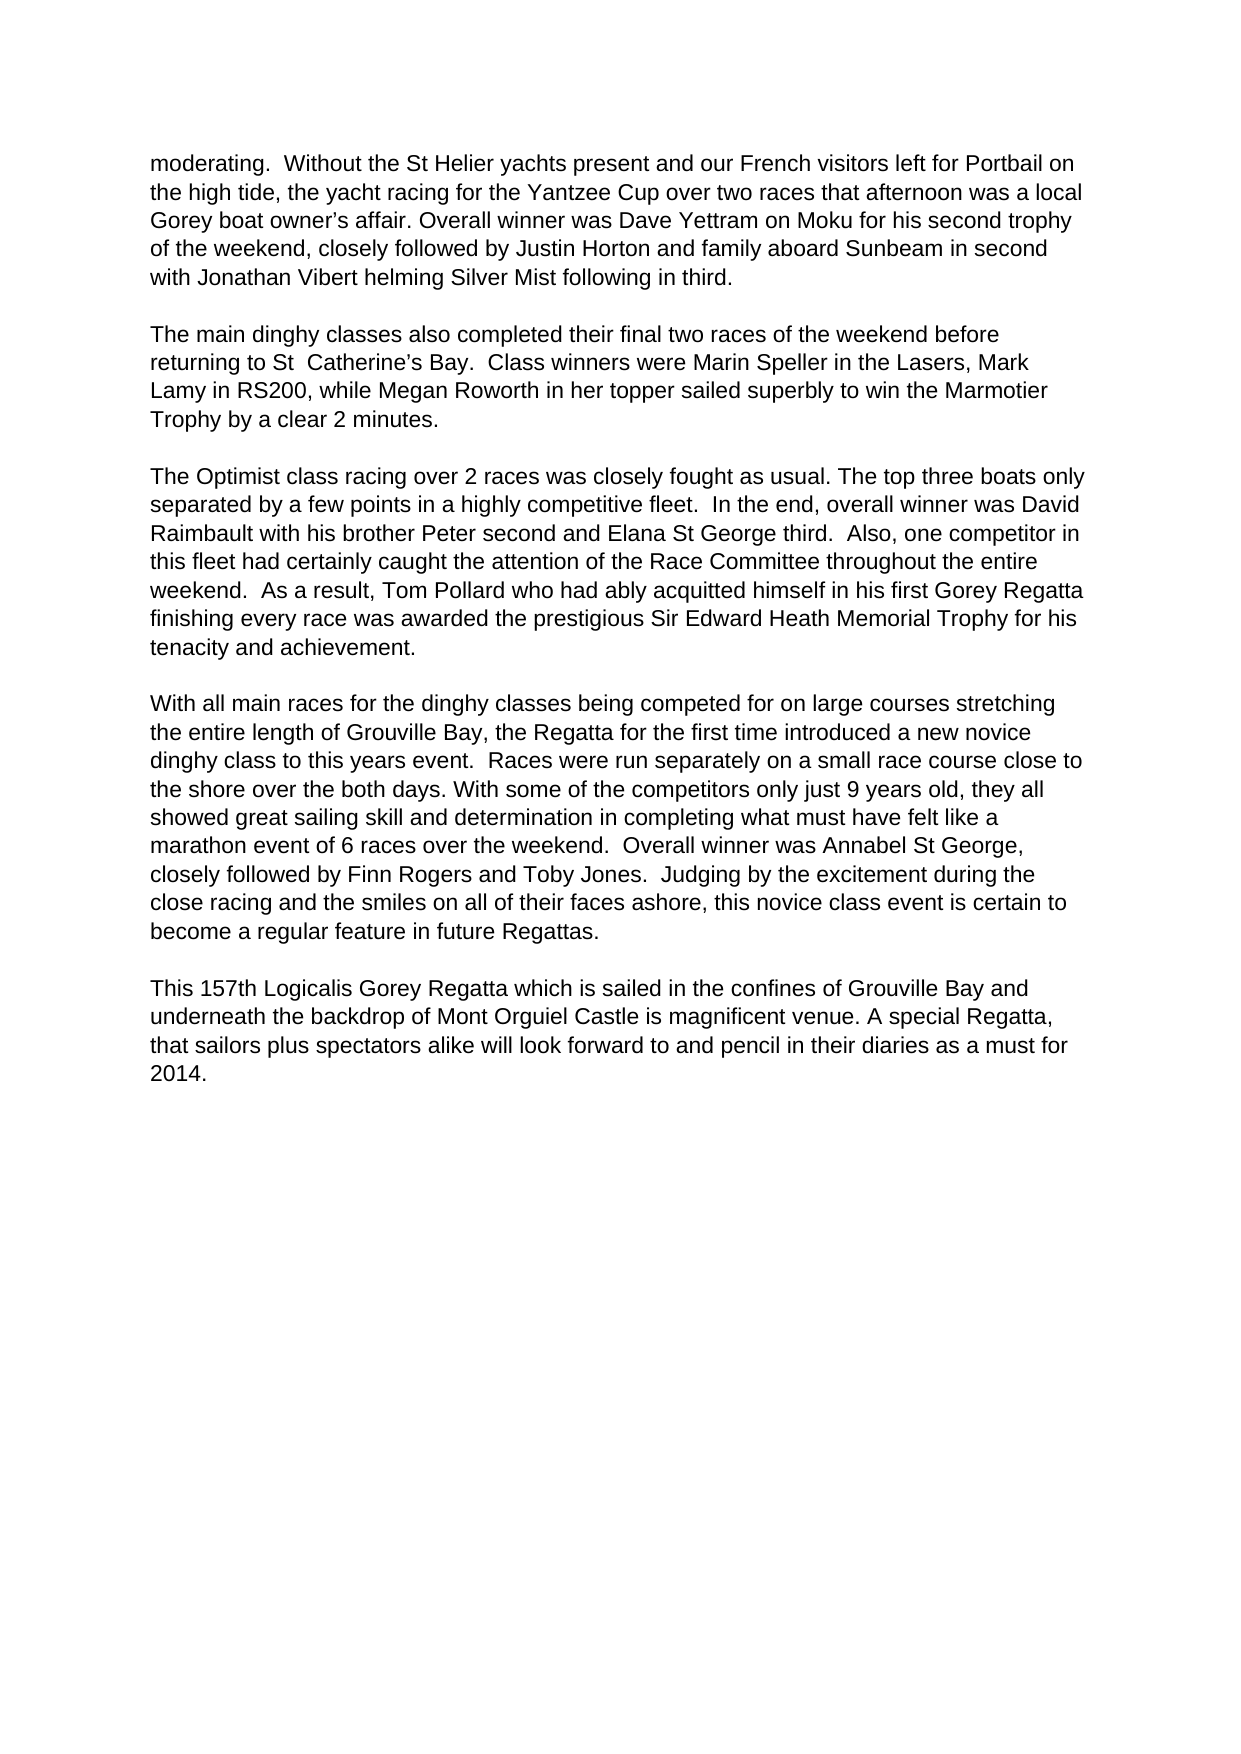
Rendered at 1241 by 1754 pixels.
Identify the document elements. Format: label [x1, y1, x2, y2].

text [150, 150, 1090, 1086]
